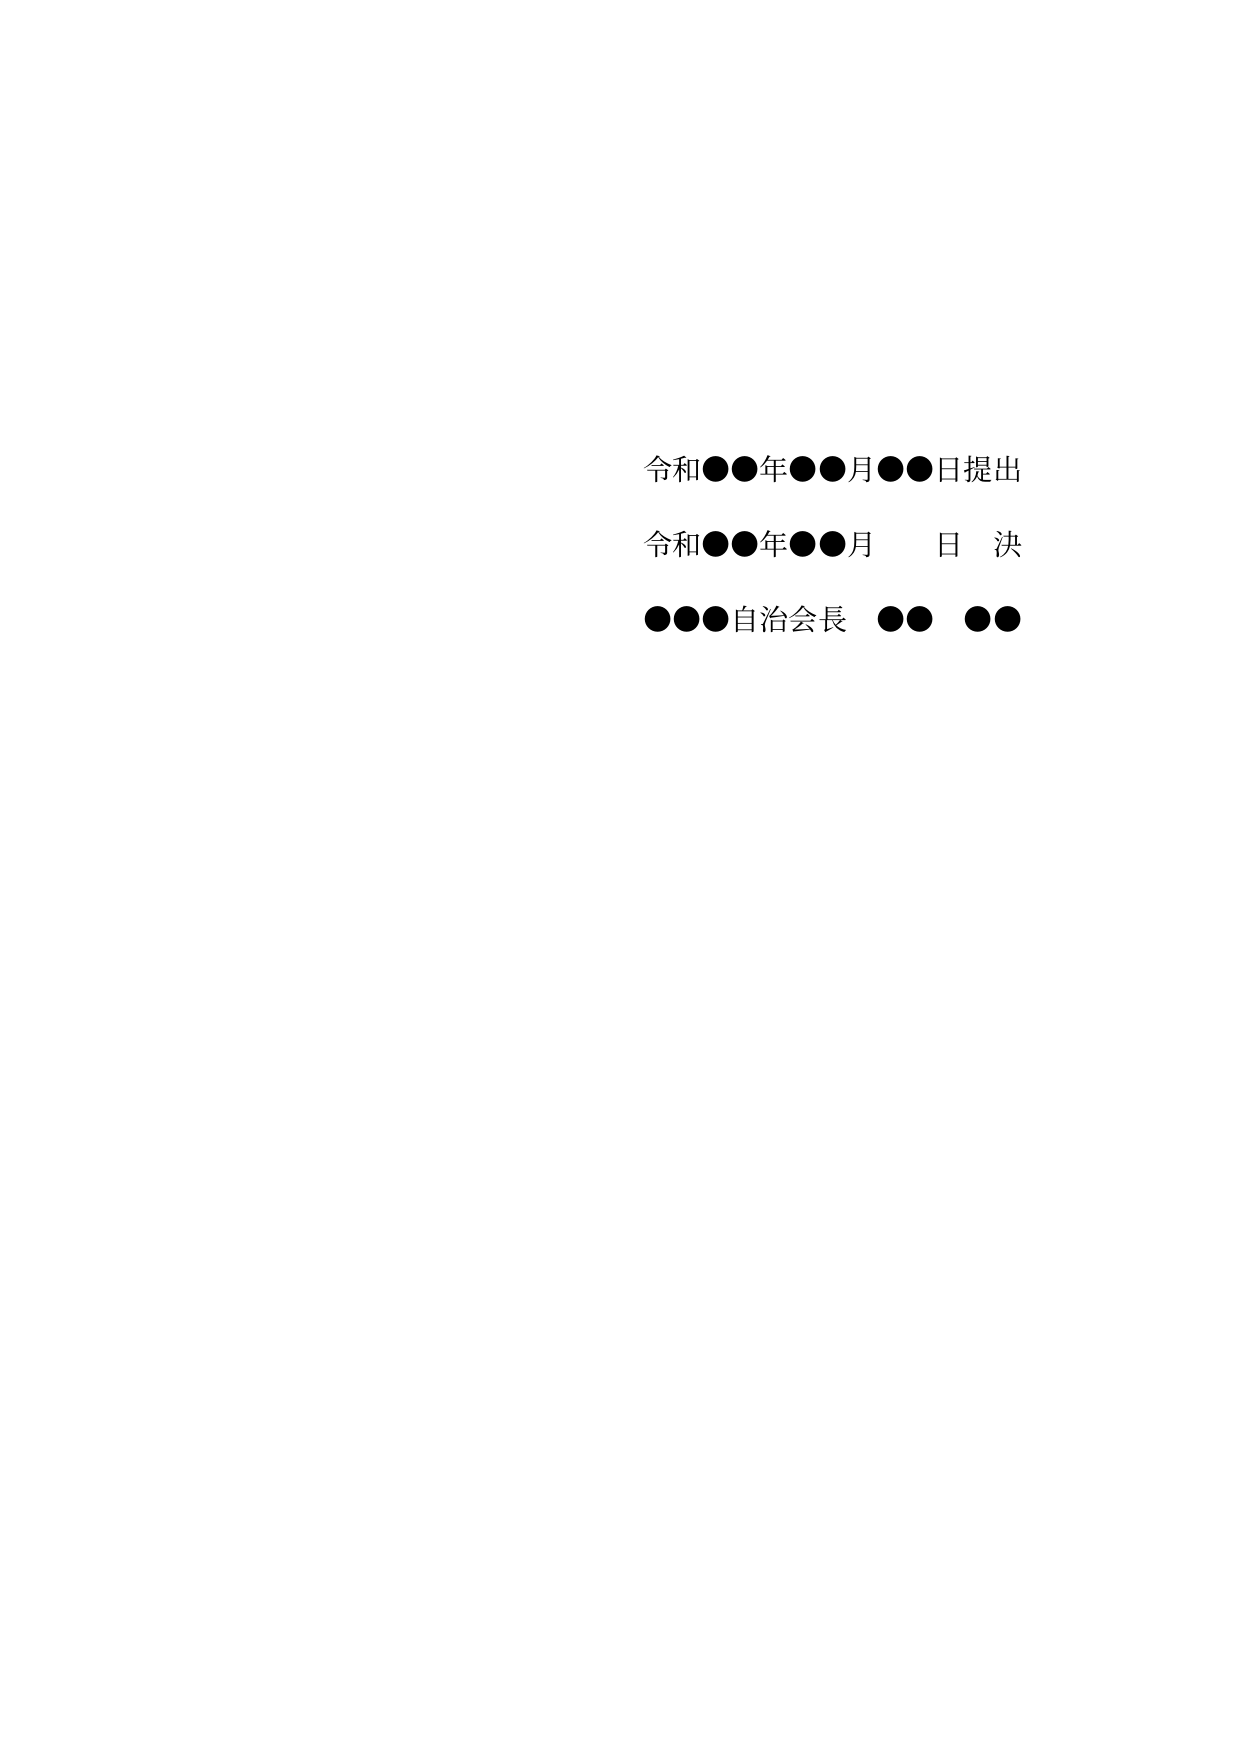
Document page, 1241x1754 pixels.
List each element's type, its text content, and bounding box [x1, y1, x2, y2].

text 令和●●年●●月 日 決 [89, 505, 1152, 580]
text 令和●●年●●月●●日提出 [89, 430, 1152, 505]
text ●●●自治会長 ●● ●● [89, 580, 1152, 655]
